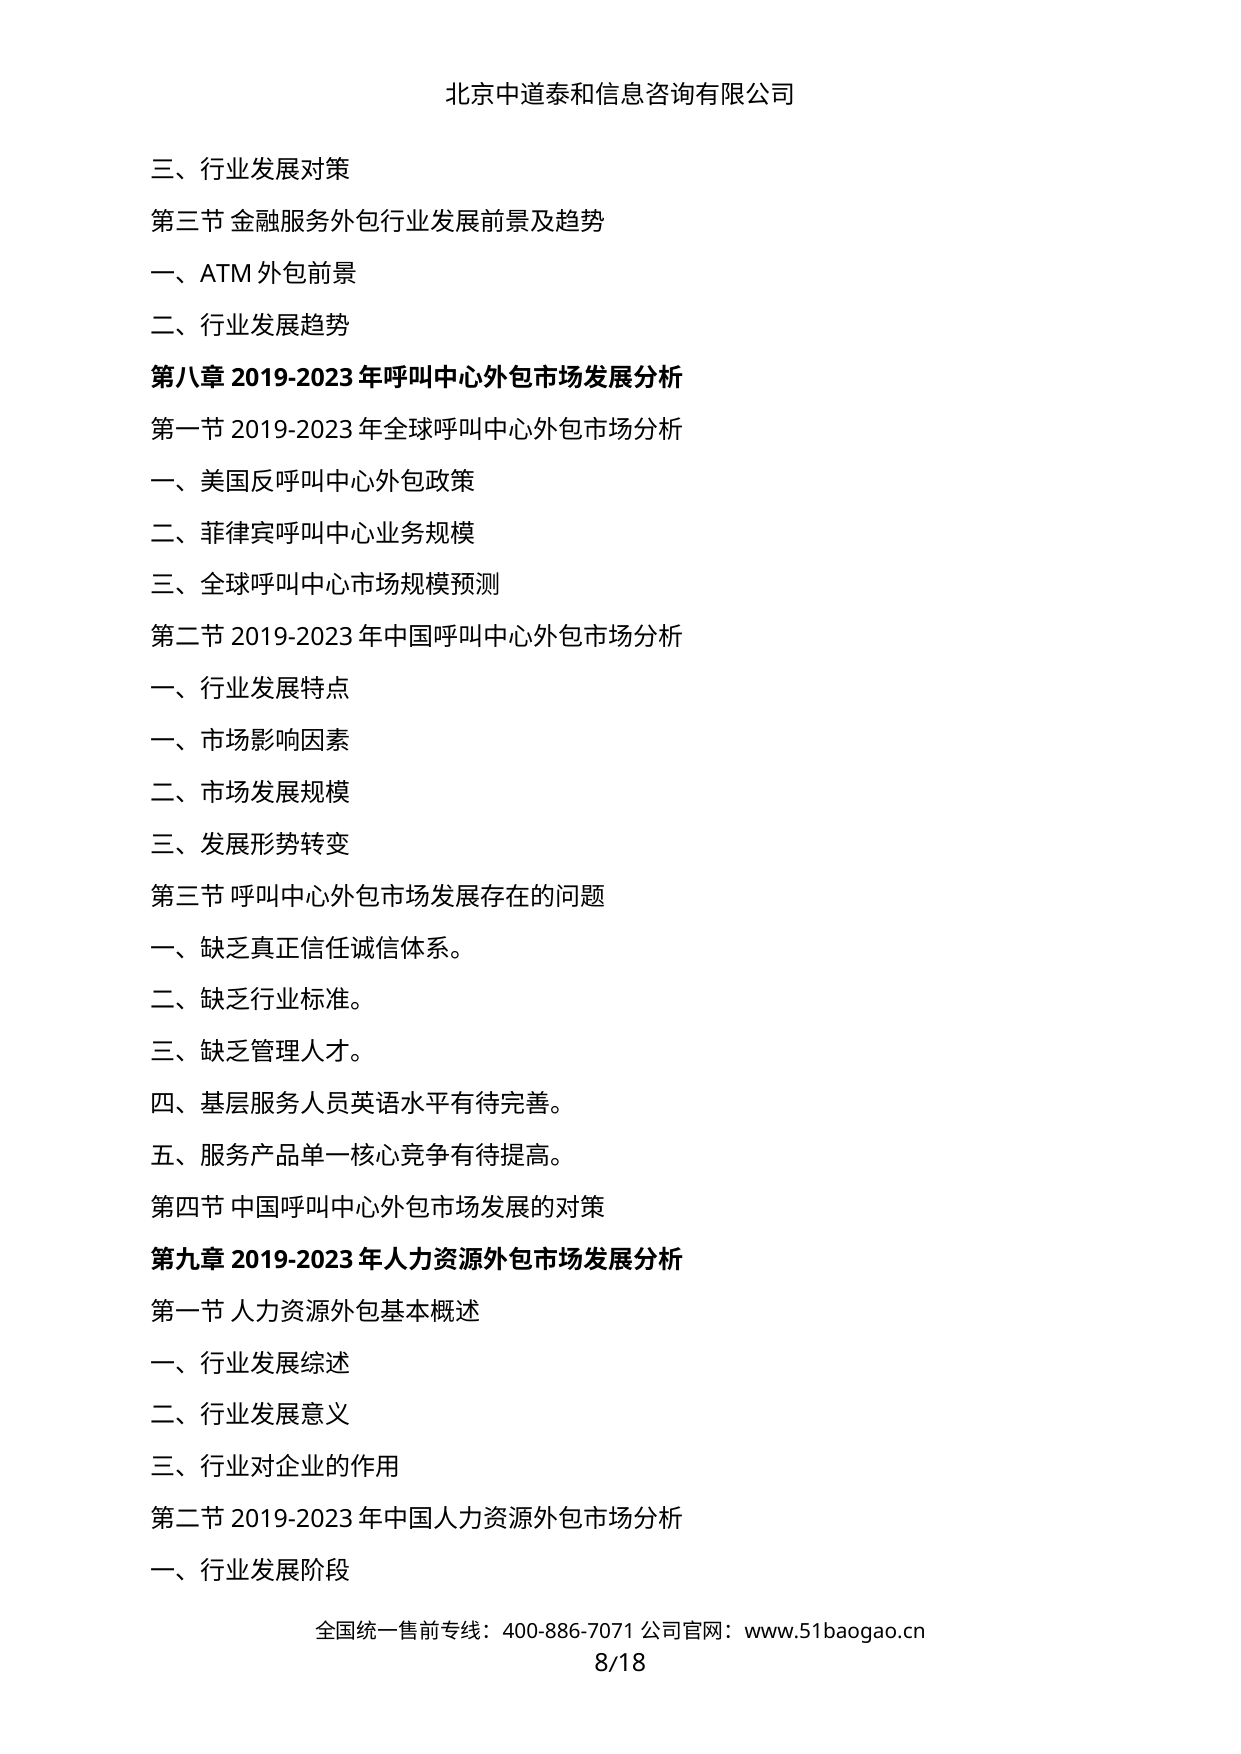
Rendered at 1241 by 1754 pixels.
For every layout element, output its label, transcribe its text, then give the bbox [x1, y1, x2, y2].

text 一、行业发展阶段 [150, 1551, 1090, 1587]
text 五、服务产品单一核心竞争有待提高。 [150, 1136, 1090, 1172]
text 二、缺乏行业标准。 [150, 980, 1090, 1016]
text 第二节 2019-2023年中国人力资源外包市场分析 [150, 1499, 1090, 1535]
text 三、行业对企业的作用 [150, 1447, 1090, 1483]
text 二、市场发展规模 [150, 772, 1090, 809]
text 一、ATM外包前景 [150, 254, 1090, 290]
text 第一节 人力资源外包基本概述 [150, 1291, 1090, 1327]
text 三、全球呼叫中心市场规模预测 [150, 565, 1090, 601]
text 一、行业发展特点 [150, 669, 1090, 705]
text 三、行业发展对策 [150, 150, 1090, 186]
text 二、行业发展趋势 [150, 306, 1090, 342]
text 三、发展形势转变 [150, 824, 1090, 861]
text 第九章 2019-2023年人力资源外包市场发展分析 [150, 1239, 1090, 1276]
text 一、市场影响因素 [150, 721, 1090, 757]
text 四、基层服务人员英语水平有待完善。 [150, 1084, 1090, 1120]
text 第三节 呼叫中心外包市场发展存在的问题 [150, 876, 1090, 912]
text 二、菲律宾呼叫中心业务规模 [150, 513, 1090, 549]
text 二、行业发展意义 [150, 1395, 1090, 1431]
text 第三节 金融服务外包行业发展前景及趋势 [150, 202, 1090, 238]
text 第四节 中国呼叫中心外包市场发展的对策 [150, 1187, 1090, 1224]
text 第一节 2019-2023年全球呼叫中心外包市场分析 [150, 409, 1090, 446]
text 一、缺乏真正信任诚信体系。 [150, 928, 1090, 964]
text 一、美国反呼叫中心外包政策 [150, 461, 1090, 497]
text 一、行业发展综述 [150, 1343, 1090, 1379]
text 第八章 2019-2023年呼叫中心外包市场发展分析 [150, 357, 1090, 394]
text 三、缺乏管理人才。 [150, 1032, 1090, 1068]
text 第二节 2019-2023年中国呼叫中心外包市场分析 [150, 617, 1090, 653]
